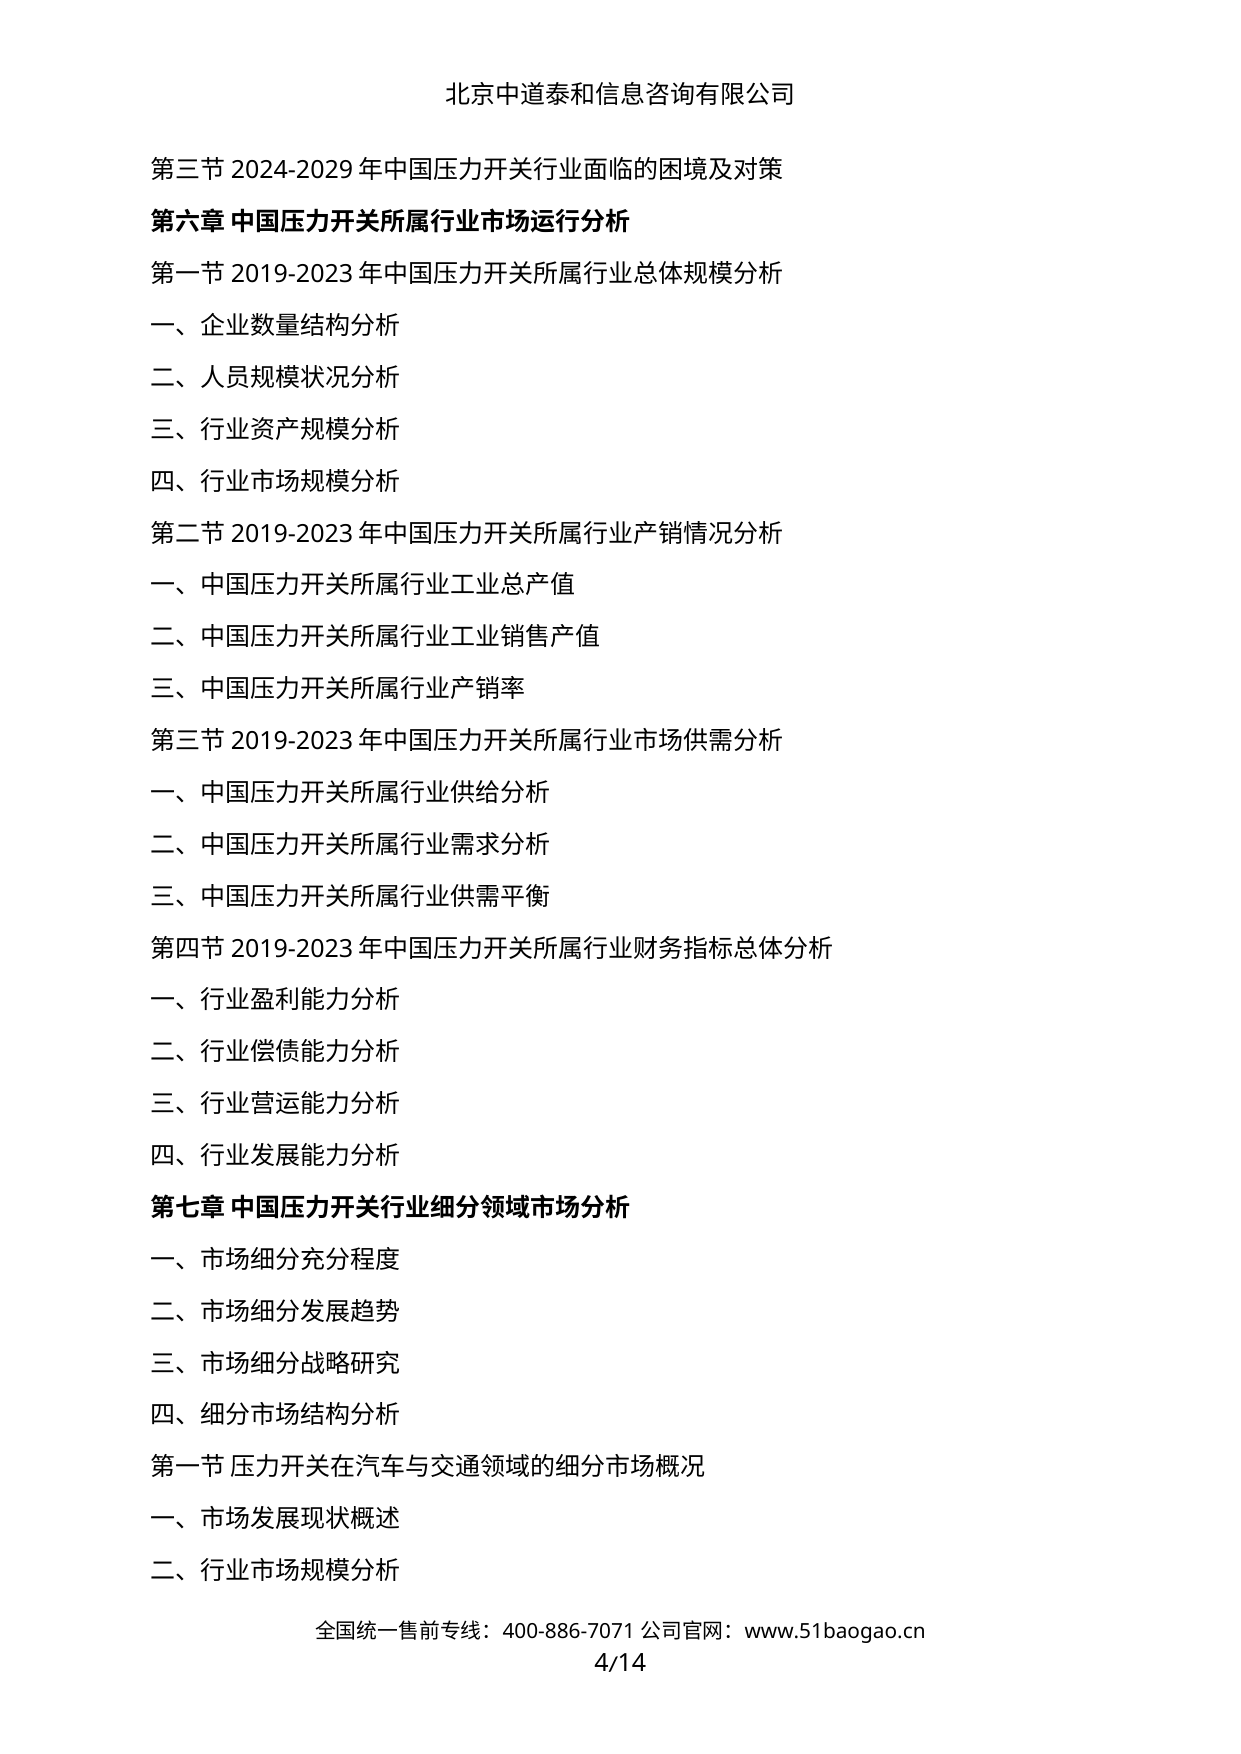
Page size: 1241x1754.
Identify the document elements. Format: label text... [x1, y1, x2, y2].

text 一、中国压力开关所属行业供给分析 [150, 772, 1090, 809]
text 三、中国压力开关所属行业产销率 [150, 669, 1090, 705]
text 四、行业发展能力分析 [150, 1136, 1090, 1172]
text 第七章 中国压力开关行业细分领域市场分析 [150, 1187, 1090, 1224]
text 三、中国压力开关所属行业供需平衡 [150, 876, 1090, 912]
text 三、行业资产规模分析 [150, 409, 1090, 446]
text 四、行业市场规模分析 [150, 461, 1090, 497]
text 第三节 2024-2029年中国压力开关行业面临的困境及对策 [150, 150, 1090, 186]
text 二、行业市场规模分析 [150, 1551, 1090, 1587]
text 第二节 2019-2023年中国压力开关所属行业产销情况分析 [150, 513, 1090, 549]
text 二、行业偿债能力分析 [150, 1032, 1090, 1068]
text 一、中国压力开关所属行业工业总产值 [150, 565, 1090, 601]
text 二、市场细分发展趋势 [150, 1291, 1090, 1327]
text 一、企业数量结构分析 [150, 306, 1090, 342]
text 第一节 2019-2023年中国压力开关所属行业总体规模分析 [150, 254, 1090, 290]
text 二、中国压力开关所属行业需求分析 [150, 824, 1090, 861]
text 一、市场细分充分程度 [150, 1239, 1090, 1276]
text 二、中国压力开关所属行业工业销售产值 [150, 617, 1090, 653]
text 一、市场发展现状概述 [150, 1499, 1090, 1535]
text 三、行业营运能力分析 [150, 1084, 1090, 1120]
text 第四节 2019-2023年中国压力开关所属行业财务指标总体分析 [150, 928, 1090, 964]
text 第一节 压力开关在汽车与交通领域的细分市场概况 [150, 1447, 1090, 1483]
text 第三节 2019-2023年中国压力开关所属行业市场供需分析 [150, 721, 1090, 757]
text 三、市场细分战略研究 [150, 1343, 1090, 1379]
text 一、行业盈利能力分析 [150, 980, 1090, 1016]
text 二、人员规模状况分析 [150, 357, 1090, 394]
text 第六章 中国压力开关所属行业市场运行分析 [150, 202, 1090, 238]
text 四、细分市场结构分析 [150, 1395, 1090, 1431]
